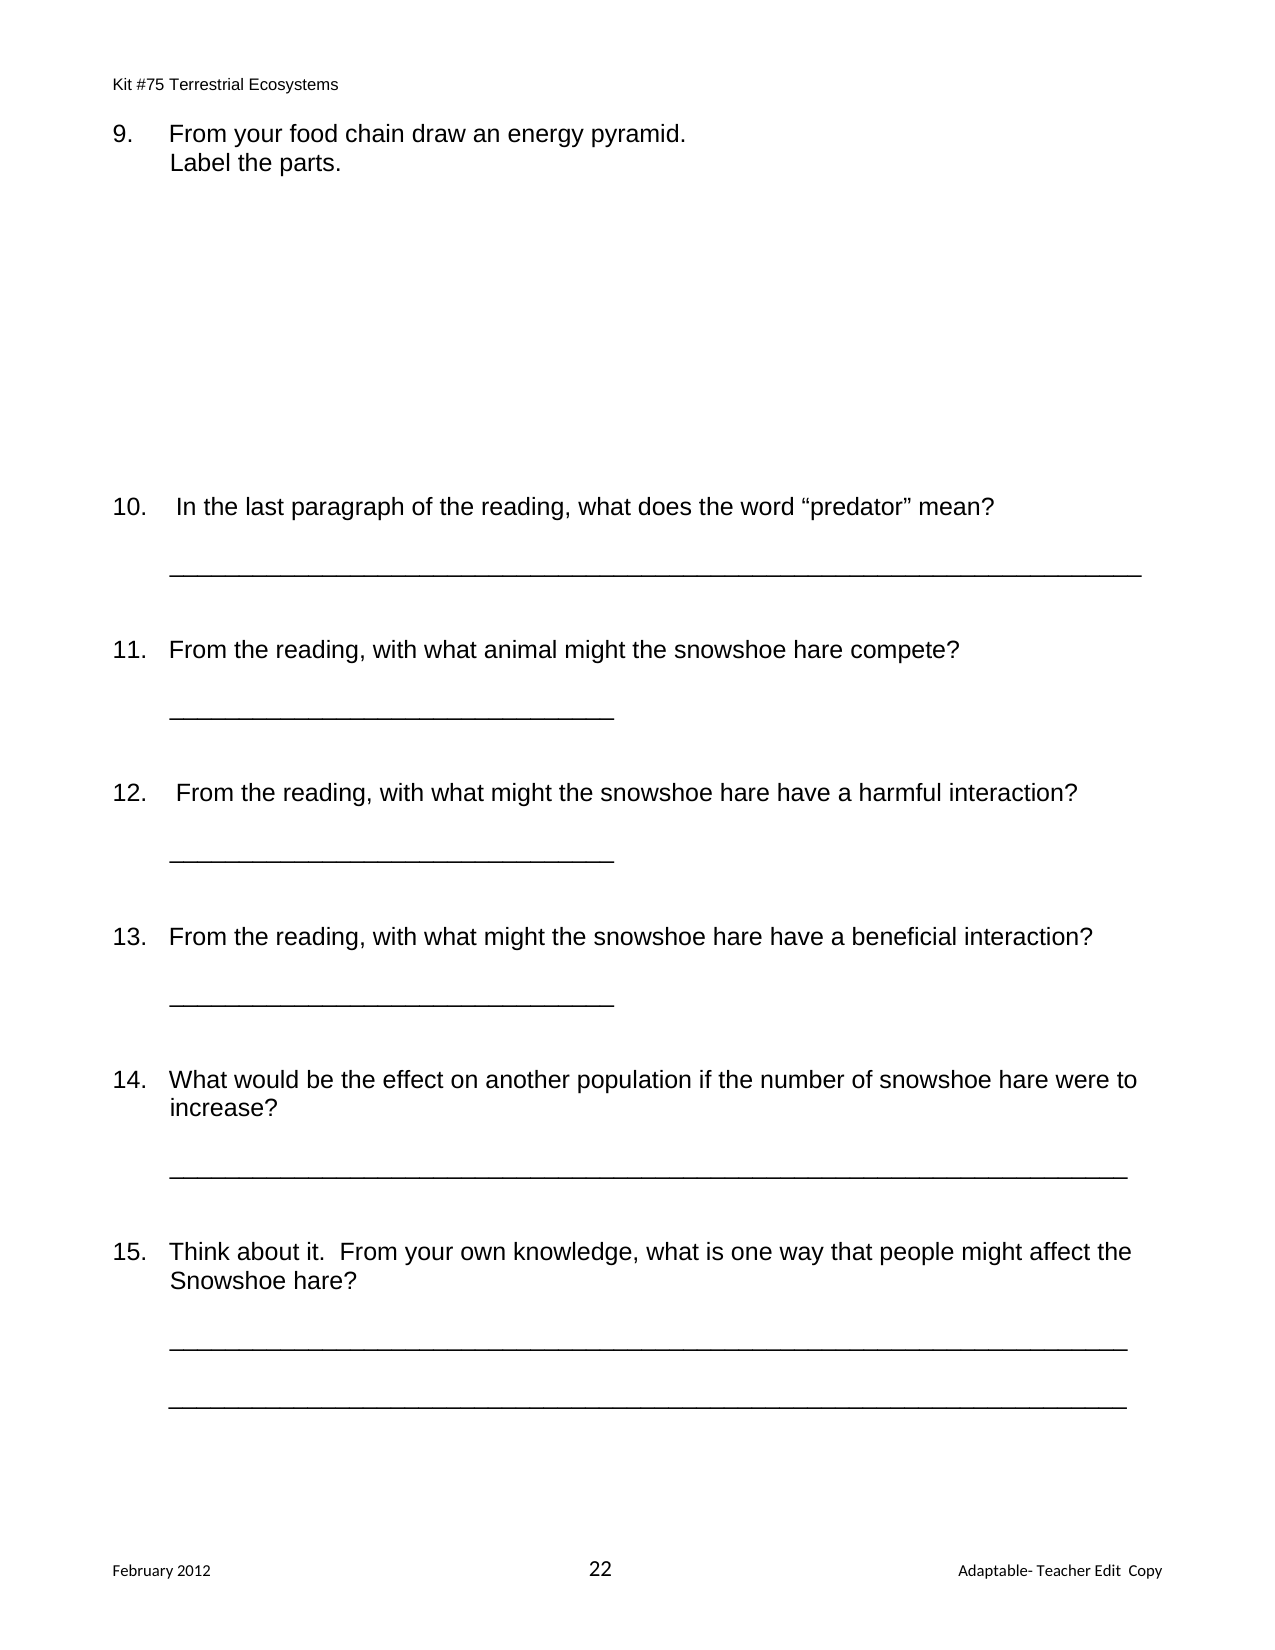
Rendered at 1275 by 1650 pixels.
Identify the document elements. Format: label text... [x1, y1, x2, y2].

list Think about it. From your own knowledge, what is one way that people might affect the Snowshoe hare? _____________________________________________________________________ [112, 1237, 1162, 1352]
list From the reading, with what might the snowshoe hare have a beneficial interaction? ________________________________ [112, 922, 1162, 1008]
list What would be the effect on another population if the number of snowshoe hare were to increase? _____________________________________________________________________ [112, 1065, 1162, 1180]
list From the reading, with what animal might the snowshoe hare compete? ________________________________ [112, 635, 1162, 721]
list _____________________________________________________________________ [112, 1381, 1162, 1410]
list From your food chain draw an energy pyramid. Label the parts. [112, 119, 1162, 176]
list From the reading, with what might the snowshoe hare have a harmful interaction? ________________________________ [112, 778, 1162, 864]
list In the last paragraph of the reading, what does the word “predator” mean? ______________________________________________________________________ [112, 492, 1162, 578]
